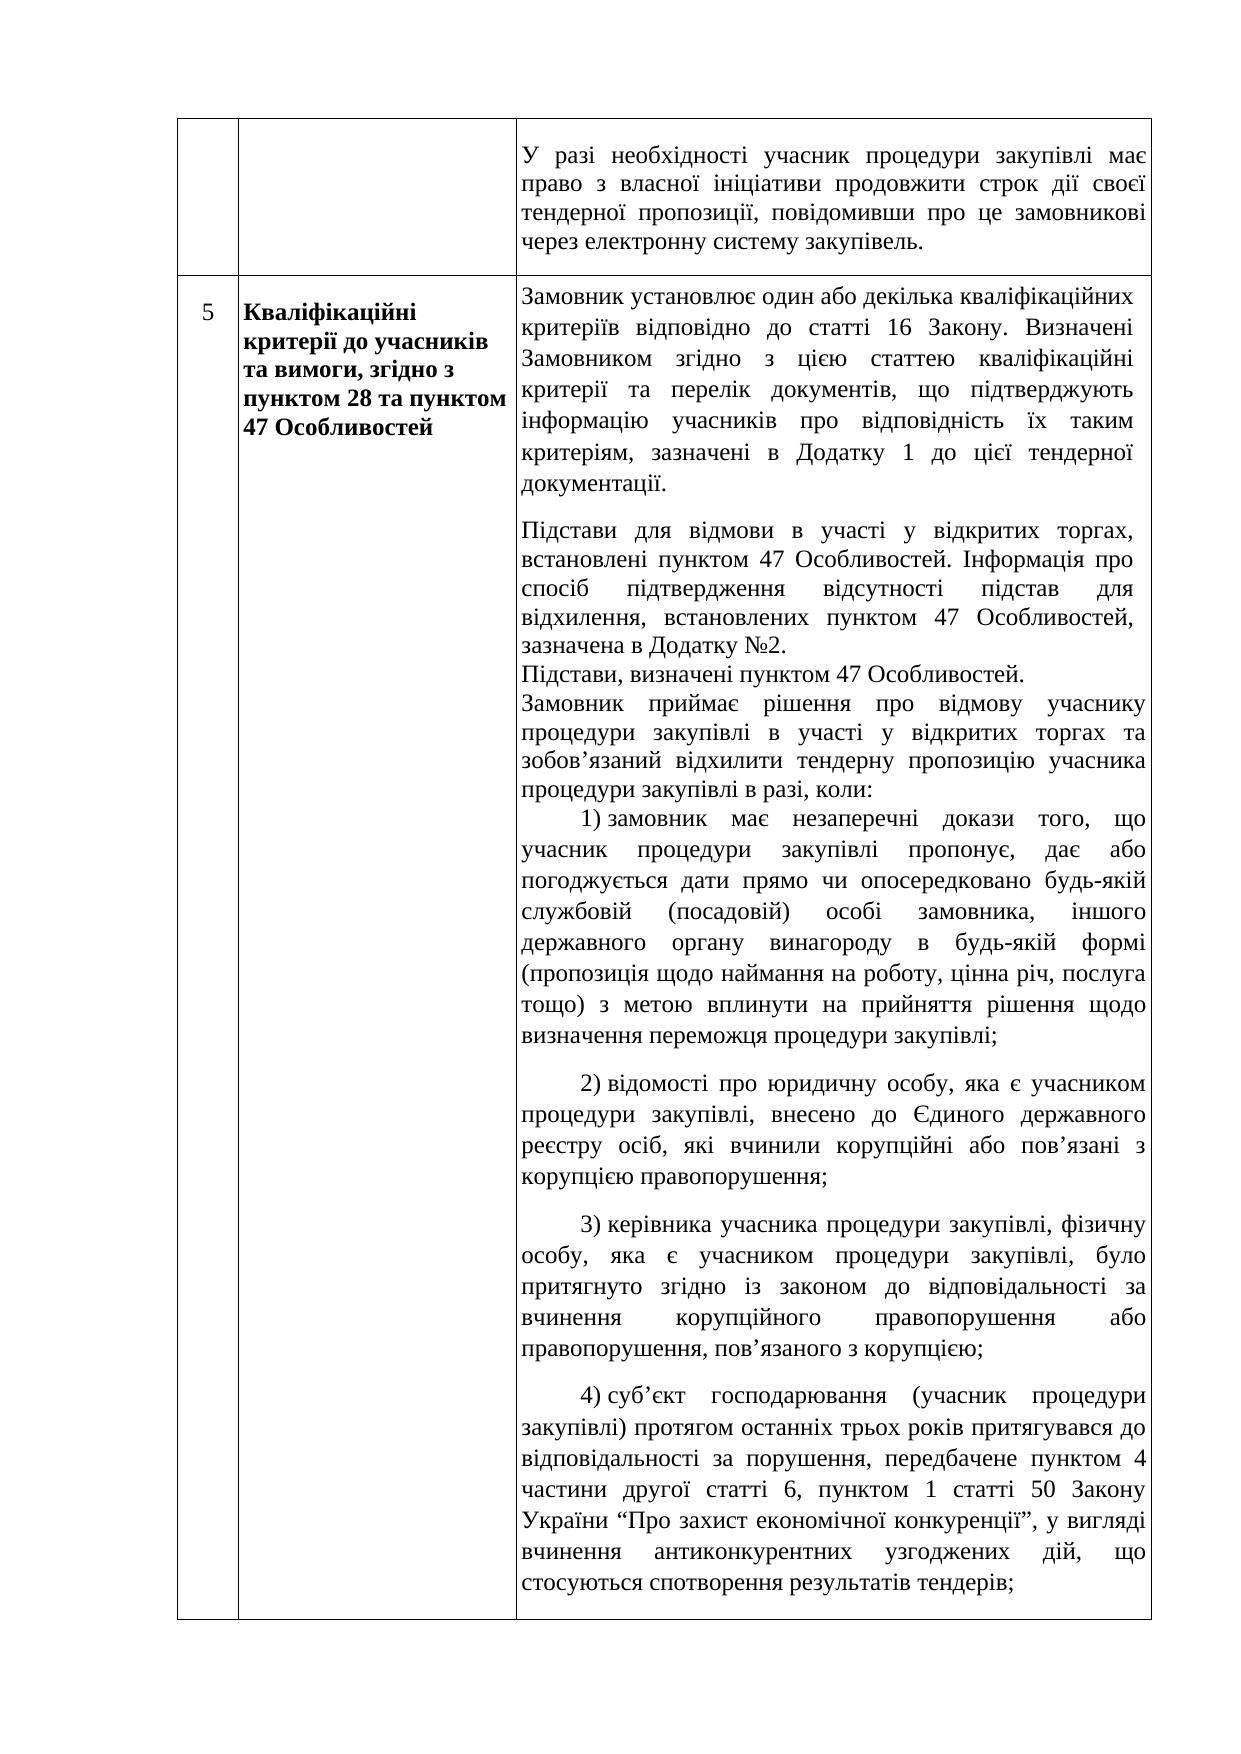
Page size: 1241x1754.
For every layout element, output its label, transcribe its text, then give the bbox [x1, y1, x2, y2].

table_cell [517, 119, 1151, 275]
table_cell 5 [178, 276, 238, 1619]
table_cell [239, 119, 516, 275]
table_cell 4 [178, 119, 238, 275]
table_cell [239, 276, 516, 1619]
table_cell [517, 276, 1151, 1619]
